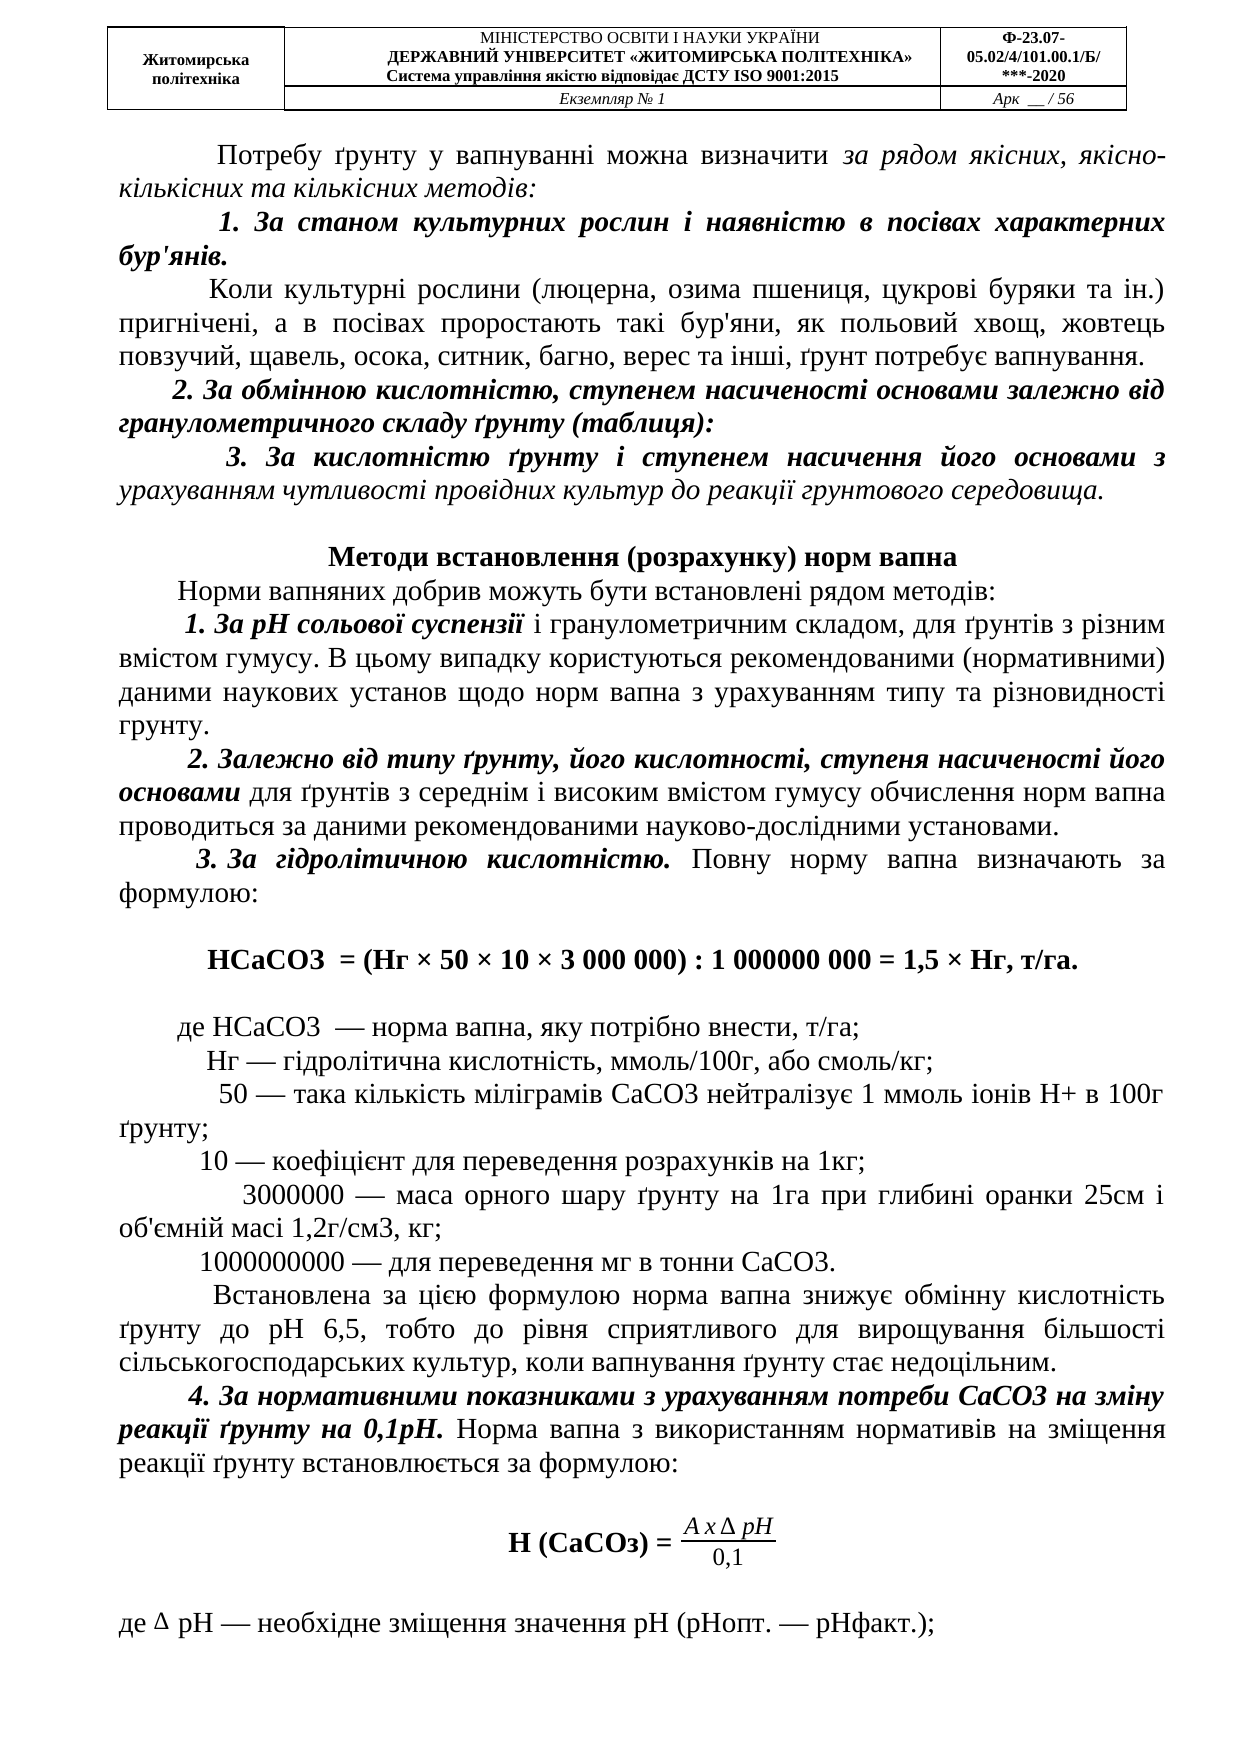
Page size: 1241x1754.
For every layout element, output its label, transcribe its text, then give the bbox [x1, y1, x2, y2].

text Потребу ґрунту у вапнуванні можна визначити за рядом якісних, якісно-кількісних та кількісних методів: [119, 137, 1167, 204]
text Встановлена за цією формулою норма вапна знижує обмінну кислотність ґрунту до рН 6,5, тобто до рівня сприятливого для вирощування більшості сільськогосподарських культур, коли вапнування ґрунту стає недоцільним. [119, 1277, 1167, 1378]
text Методи встановлення (розрахунку) норм вапна [119, 539, 1167, 573]
text де НСаСО3 — норма вапна, яку потрібно внести, т/га; [119, 1009, 1167, 1043]
text Н (СаСОз) = [119, 1512, 1167, 1571]
text 3. За кислотністю ґрунту і ступенем насичення його основами з урахуванням чутливості провідних культур до реакції грунтового середовища. [119, 439, 1167, 506]
text 2. За обмінною кислотністю, ступенем насиченості основами залежно від гранулометричного складу ґрунту (таблиця): [119, 372, 1167, 439]
text Коли культурні рослини (люцерна, озима пшениця, цукрові буряки та ін.) пригнічені, а в посівах проростають такі бур'яни, як польовий хвощ, жовтець повзучий, щавель, осока, ситник, багно, верес та інші, ґрунт потребує вапнування. [119, 271, 1167, 372]
text 3000000 — маса орного шару ґрунту на 1га при глибині оранки 25см і об'ємній масі 1,2г/см3, кг; [119, 1177, 1167, 1244]
text 1. За рН сольової суспензії і гранулометричним складом, для ґрунтів з різним вмістом гумусу. В цьому випадку користуються рекомендованими (нормативними) даними наукових установ щодо норм вапна з урахуванням типу та різновидності грунту. [119, 607, 1167, 741]
text 10 — коефіцієнт для переведення розрахунків на 1кг; [119, 1143, 1167, 1177]
text Норми вапняних добрив можуть бути встановлені рядом методів: [119, 573, 1167, 607]
text де рН — необхідне зміщення значення рН (рНопт. — рНфакт.); [119, 1605, 1167, 1638]
text 4. За нормативними показниками з урахуванням потреби СаСО3 на зміну реакції ґрунту на 0,1рН. Норма вапна з використанням нормативів на зміщення реакції ґрунту встановлюється за формулою: [119, 1378, 1167, 1479]
text 1000000000 — для переведення мг в тонни СаСО3. [119, 1244, 1167, 1277]
text 3. За гідролітичною кислотністю. Повну норму вапна визначають за формулою: [119, 841, 1167, 908]
text НСаСОЗ = (Нг × 50 × 10 × 3 000 000) : 1 000000 000 = 1,5 × Нг, т/га. [119, 942, 1167, 976]
text Нг — гідролітична кислотність, ммоль/100г, або смоль/кг; [119, 1043, 1167, 1076]
text 1. За станом культурних рослин і наявністю в посівах характерних бур'янів. [119, 204, 1167, 271]
text 50 — така кількість міліграмів СаСО3 нейтралізує 1 ммоль іонів Н+ в 100г ґрунту; [119, 1076, 1167, 1143]
text 2. Залежно від типу ґрунту, його кислотності, ступеня насиченості його основами для ґрунтів з середнім і високим вмістом гумусу обчислення норм вапна проводиться за даними рекомендованими науково-дослідними установами. [119, 741, 1167, 841]
